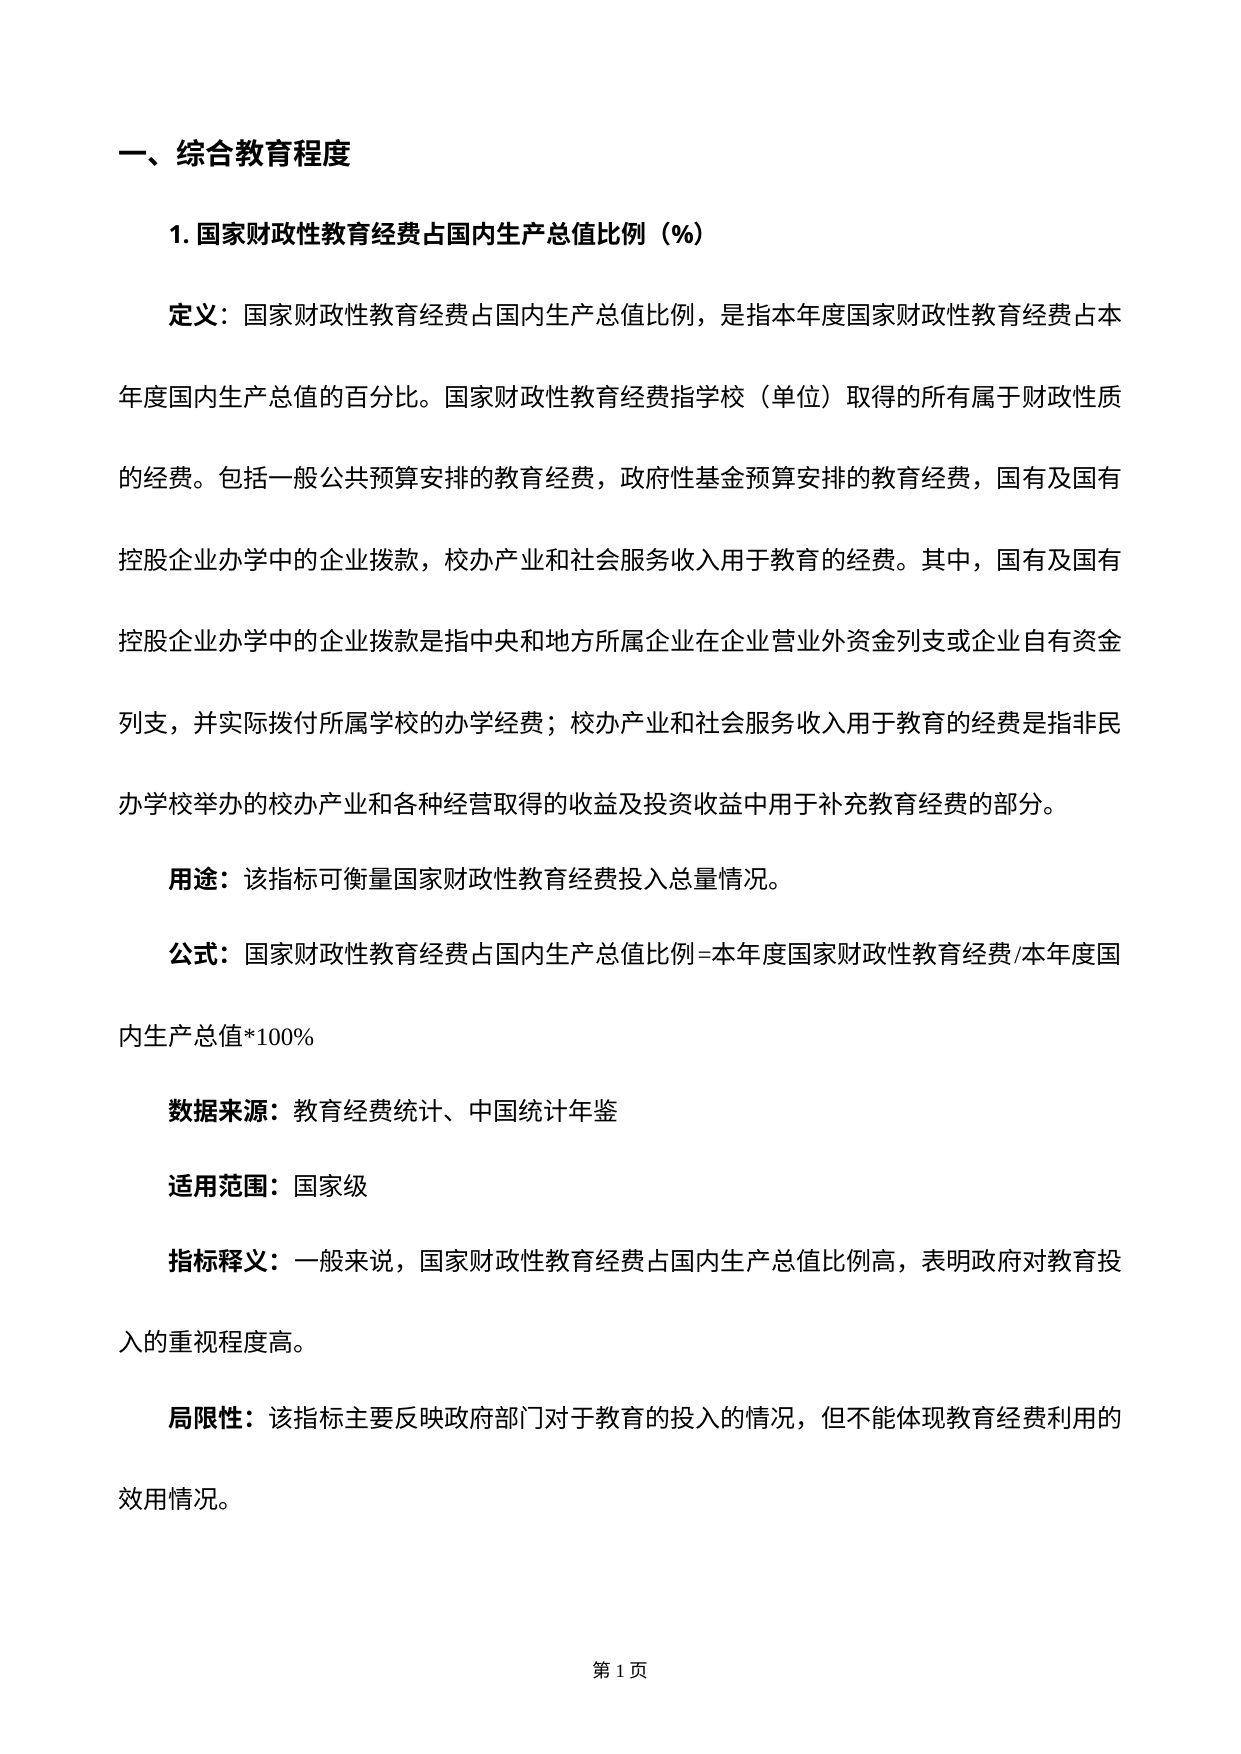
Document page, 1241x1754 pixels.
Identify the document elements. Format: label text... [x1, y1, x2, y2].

subtitle 1. 国家财政性教育经费占国内生产总值比例（%） [118, 198, 1122, 266]
text 局限性：该指标主要反映政府部门对于教育的投入的情况，但不能体现教育经费利用的效用情况。 [118, 1382, 1122, 1532]
text 定义：国家财政性教育经费占国内生产总值比例，是指本年度国家财政性教育经费占本年度国内生产总值的百分比。国家财政性教育经费指学校（单位）取得的所有属于财政性质的经费。包括一般公共预算安排的教育经费，政府性基金预算安排的教育经费，国有及国有控股企业办学中的企业拨款，校办产业和社会服务收入用于教育的经费。其中，国有及国有控股企业办学中的企业拨款是指中央和地方所属企业在企业营业外资金列支或企业自有资金列支，并实际拨付所属学校的办学经费；校办产业和社会服务收入用于教育的经费是指非民办学校举办的校办产业和各种经营取得的收益及投资收益中用于补充教育经费的部分。 [118, 280, 1122, 837]
text 适用范围：国家级 [118, 1151, 1122, 1218]
subtitle 一、综合教育程度 [118, 118, 1122, 186]
text 数据来源：教育经费统计、中国统计年鉴 [118, 1075, 1122, 1143]
text 指标释义：一般来说，国家财政性教育经费占国内生产总值比例高，表明政府对教育投入的重视程度高。 [118, 1226, 1122, 1375]
text 公式：国家财政性教育经费占国内生产总值比例=本年度国家财政性教育经费/本年度国内生产总值*100% [118, 919, 1122, 1068]
text 用途：该指标可衡量国家财政性教育经费投入总量情况。 [118, 844, 1122, 912]
